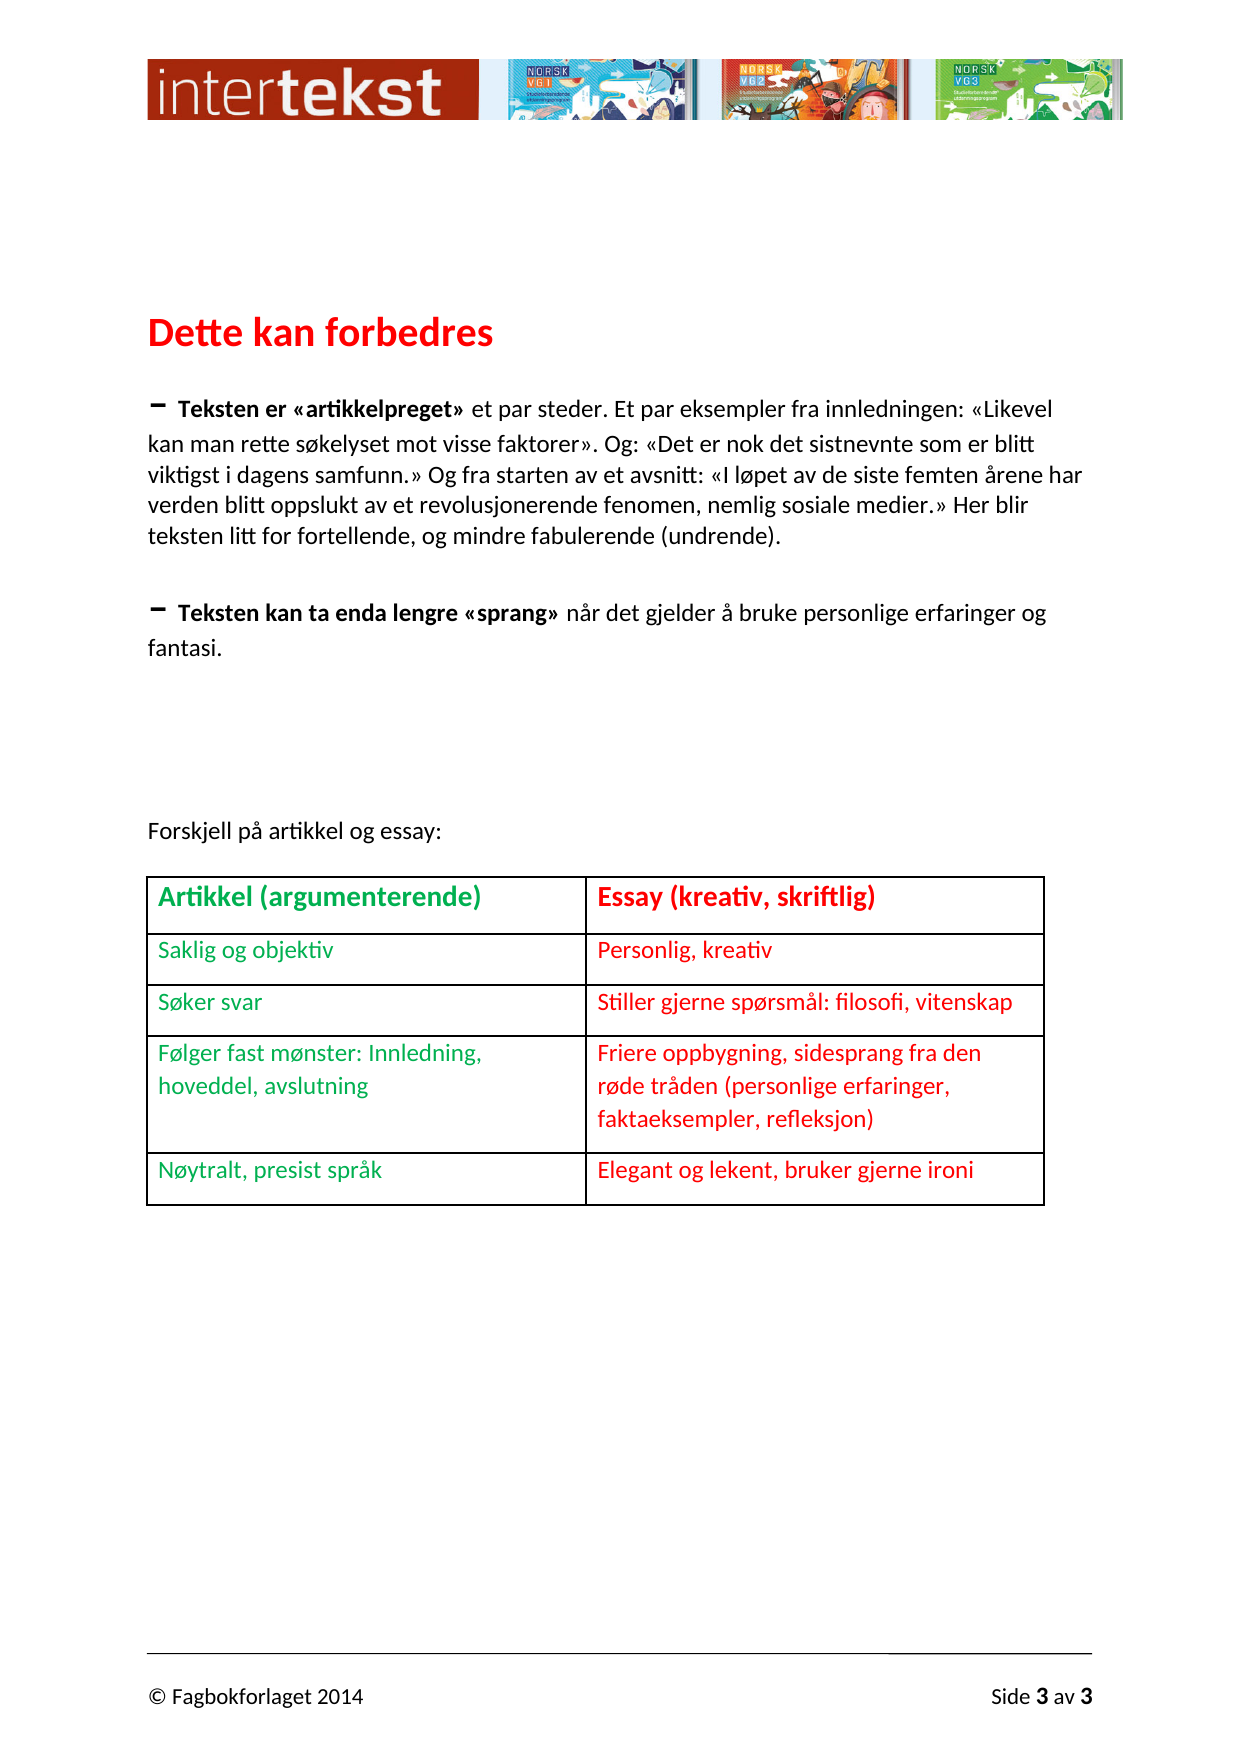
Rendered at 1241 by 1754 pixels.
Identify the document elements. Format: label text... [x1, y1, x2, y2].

text – Teksten kan ta enda lengre «sprang» når det gjelder å bruke personlige erfaringer og fantasi. [148, 581, 1093, 662]
picture [695, 59, 1123, 120]
table_cell Nøytralt, presist språk [148, 1154, 585, 1204]
text – Teksten er «artikkelpreget» et par steder. Et par eksempler fra innledningen: «Likevel kan man rette søkelyset mot visse faktorer». Og: «Det er nok det sistnevnte som er blitt viktigst i dagens samfunn.» Og fra starten av et avsnitt: «I løpet av de siste femten årene har verden blitt oppslukt av et revolusjonerende fenomen, nemlig sosiale medier.» Her blir teksten litt for fortellende, og mindre fabulerende (undrende). [148, 377, 1093, 550]
table_cell Elegant og lekent, bruker gjerne ironi [587, 1154, 1043, 1204]
text Forskjell på artikkel og essay: [148, 815, 1093, 845]
table_cell Personlig, kreativ [587, 935, 1043, 984]
table_cell Følger fast mønster: Innledning, hoveddel, avslutning [148, 1037, 585, 1152]
picture [147, 59, 694, 120]
table_cell Friere oppbygning, sidesprang fra den røde tråden (personlige erfaringer, faktaeksempler, refleksjon) [587, 1037, 1043, 1152]
table_header Essay (kreativ, skriftlig) [587, 878, 1043, 932]
table_cell Stiller gjerne spørsmål: filosofi, vitenskap [587, 986, 1043, 1035]
table_cell Saklig og objektiv [148, 935, 585, 984]
text Dette kan forbedres [148, 306, 1093, 357]
table_cell Søker svar [148, 986, 585, 1035]
table_header Artikkel (argumenterende) [148, 878, 585, 932]
